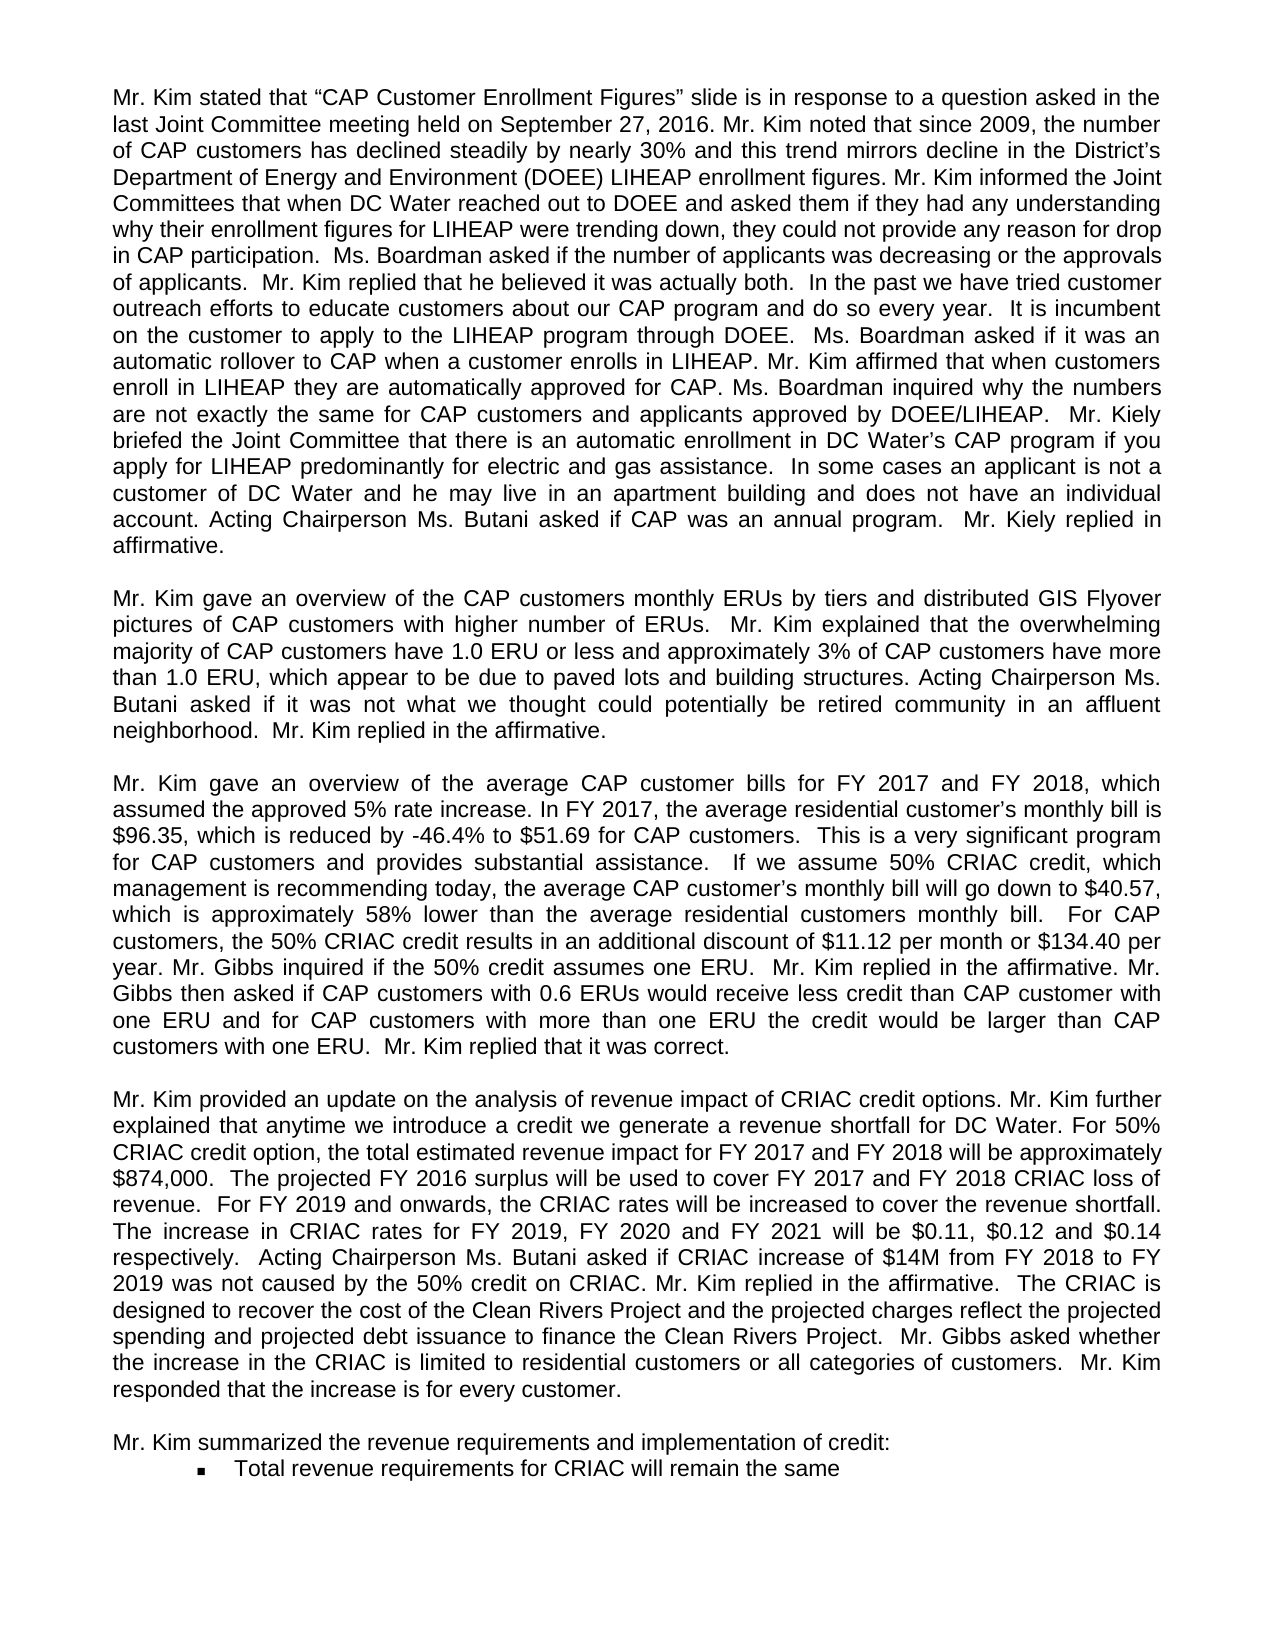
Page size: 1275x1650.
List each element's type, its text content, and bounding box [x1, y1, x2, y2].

list Total revenue requirements for CRIAC will remain the same [196, 1455, 1162, 1481]
text Mr. Kim gave an overview of the CAP customers monthly ERUs by tiers and distributed GIS Flyover pictures of CAP customers with higher number of ERUs. Mr. Kim explained that the overwhelming majority of CAP customers have 1.0 ERU or less and approximately 3% of CAP customers have more than 1.0 ERU, which appear to be due to paved lots and building structures. Acting Chairperson Ms. Butani asked if it was not what we thought could potentially be retired community in an affluent neighborhood. Mr. Kim replied in the affirmative. [112, 585, 1162, 743]
text Mr. Kim stated that “CAP Customer Enrollment Figures” slide is in response to a question asked in the last Joint Committee meeting held on September 27, 2016. Mr. Kim noted that since 2009, the number of CAP customers has declined steadily by nearly 30% and this trend mirrors decline in the District’s Department of Energy and Environment (DOEE) LIHEAP enrollment figures. Mr. Kim informed the Joint Committees that when DC Water reached out to DOEE and asked them if they had any understanding why their enrollment figures for LIHEAP were trending down, they could not provide any reason for drop in CAP participation. Ms. Boardman asked if the number of applicants was decreasing or the approvals of applicants. Mr. Kim replied that he believed it was actually both. In the past we have tried customer outreach efforts to educate customers about our CAP program and do so every year. It is incumbent on the customer to apply to the LIHEAP program through DOEE. Ms. Boardman asked if it was an automatic rollover to CAP when a customer enrolls in LIHEAP. Mr. Kim affirmed that when customers enroll in LIHEAP they are automatically approved for CAP. Ms. Boardman inquired why the numbers are not exactly the same for CAP customers and applicants approved by DOEE/LIHEAP. Mr. Kiely briefed the Joint Committee that there is an automatic enrollment in DC Water’s CAP program if you apply for LIHEAP predominantly for electric and gas assistance. In some cases an applicant is not a customer of DC Water and he may live in an apartment building and does not have an individual account. Acting Chairperson Ms. Butani asked if CAP was an annual program. Mr. Kiely replied in affirmative. [112, 84, 1162, 559]
text Mr. Kim summarized the revenue requirements and implementation of credit: [112, 1428, 1162, 1455]
text Mr. Kim provided an update on the analysis of revenue impact of CRIAC credit options. Mr. Kim further explained that anytime we introduce a credit we generate a revenue shortfall for DC Water. For 50% CRIAC credit option, the total estimated revenue impact for FY 2017 and FY 2018 will be approximately $874,000. The projected FY 2016 surplus will be used to cover FY 2017 and FY 2018 CRIAC loss of revenue. For FY 2019 and onwards, the CRIAC rates will be increased to cover the revenue shortfall. The increase in CRIAC rates for FY 2019, FY 2020 and FY 2021 will be $0.11, $0.12 and $0.14 respectively. Acting Chairperson Ms. Butani asked if CRIAC increase of $14M from FY 2018 to FY 2019 was not caused by the 50% credit on CRIAC. Mr. Kim replied in the affirmative. The CRIAC is designed to recover the cost of the Clean Rivers Project and the projected charges reflect the projected spending and projected debt issuance to finance the Clean Rivers Project. Mr. Gibbs asked whether the increase in the CRIAC is limited to residential customers or all categories of customers. Mr. Kim responded that the increase is for every customer. [112, 1086, 1162, 1402]
text Mr. Kim gave an overview of the average CAP customer bills for FY 2017 and FY 2018, which assumed the approved 5% rate increase. In FY 2017, the average residential customer’s monthly bill is $96.35, which is reduced by -46.4% to $51.69 for CAP customers. This is a very significant program for CAP customers and provides substantial assistance. If we assume 50% CRIAC credit, which management is recommending today, the average CAP customer’s monthly bill will go down to $40.57, which is approximately 58% lower than the average residential customers monthly bill. For CAP customers, the 50% CRIAC credit results in an additional discount of $11.12 per month or $134.40 per year. Mr. Gibbs inquired if the 50% credit assumes one ERU. Mr. Kim replied in the affirmative. Mr. Gibbs then asked if CAP customers with 0.6 ERUs would receive less credit than CAP customer with one ERU and for CAP customers with more than one ERU the credit would be larger than CAP customers with one ERU. Mr. Kim replied that it was correct. [112, 769, 1162, 1059]
